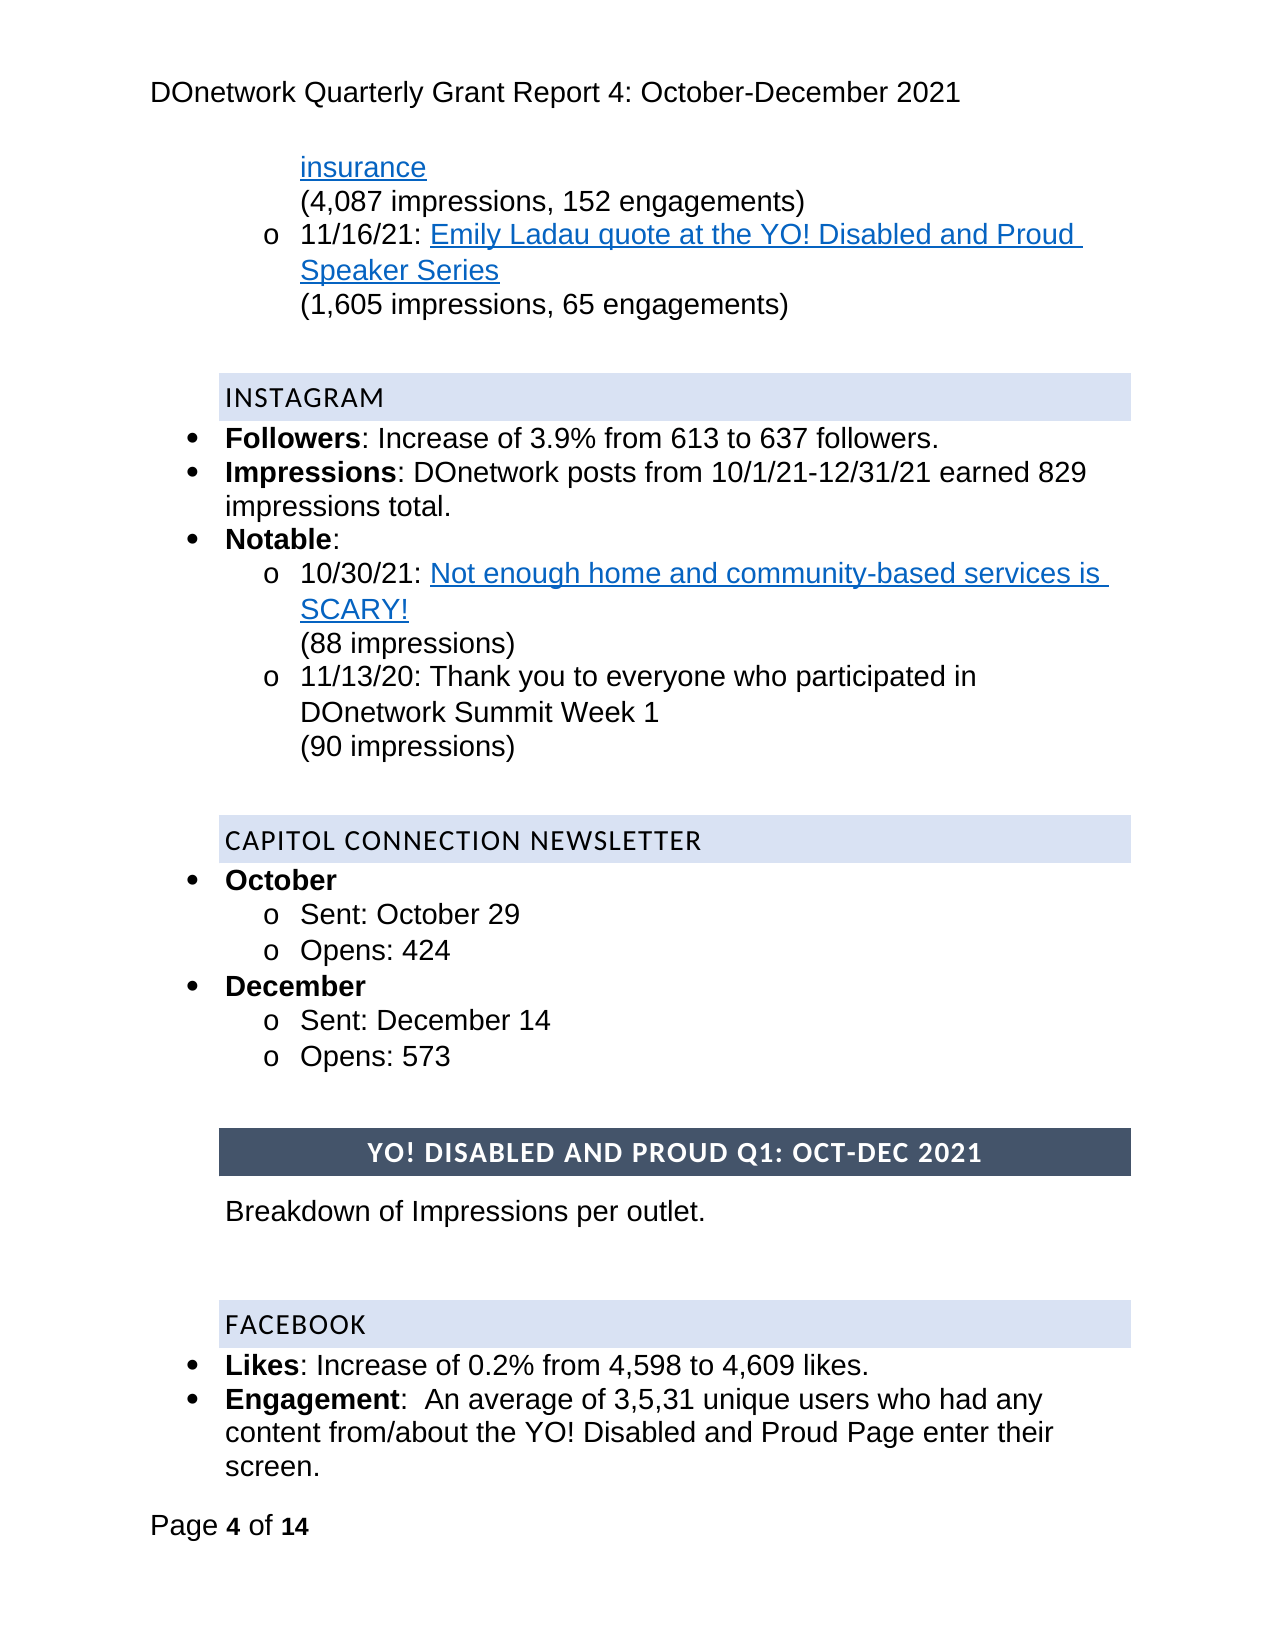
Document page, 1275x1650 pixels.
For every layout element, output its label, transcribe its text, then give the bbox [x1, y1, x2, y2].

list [262, 150, 1125, 217]
list Sent: December 14 [262, 1003, 1125, 1039]
list Sent: October 29 [262, 897, 1125, 933]
subtitle Instagram [225, 379, 1125, 415]
list 11/16/21: Emily Ladau quote at the YO! Disabled and Proud Speaker Series (1,605 impressions, 65 engagements) [262, 217, 1125, 320]
subtitle Facebook [225, 1306, 1125, 1342]
list Opens: 424 [262, 933, 1125, 969]
subtitle YO! DISABled and proud q1: oct-dec 2021 [225, 1135, 1125, 1170]
list Impressions: DOnetwork posts from 10/1/21-12/31/21 earned 829 impressions total. [187, 455, 1125, 522]
list Opens: 573 [262, 1039, 1125, 1076]
list 10/30/21: Not enough home and community-based services is SCARY! (88 impressions) [262, 556, 1125, 659]
text Breakdown of Impressions per outlet. [225, 1194, 1125, 1228]
subtitle capitol connection newsletter [225, 822, 1125, 857]
list Likes: Increase of 0.2% from 4,598 to 4,609 likes. [187, 1348, 1125, 1382]
list December [187, 969, 1125, 1003]
list Engagement: An average of 3,5,31 unique users who had any content from/about the YO! Disabled and Proud Page enter their screen. [187, 1382, 1125, 1483]
list 11/13/20: Thank you to everyone who participated in DOnetwork Summit Week 1 (90 impressions) [262, 659, 1125, 762]
list October [187, 863, 1125, 897]
list Notable: [187, 522, 1125, 556]
list Followers: Increase of 3.9% from 613 to 637 followers. [187, 421, 1125, 455]
